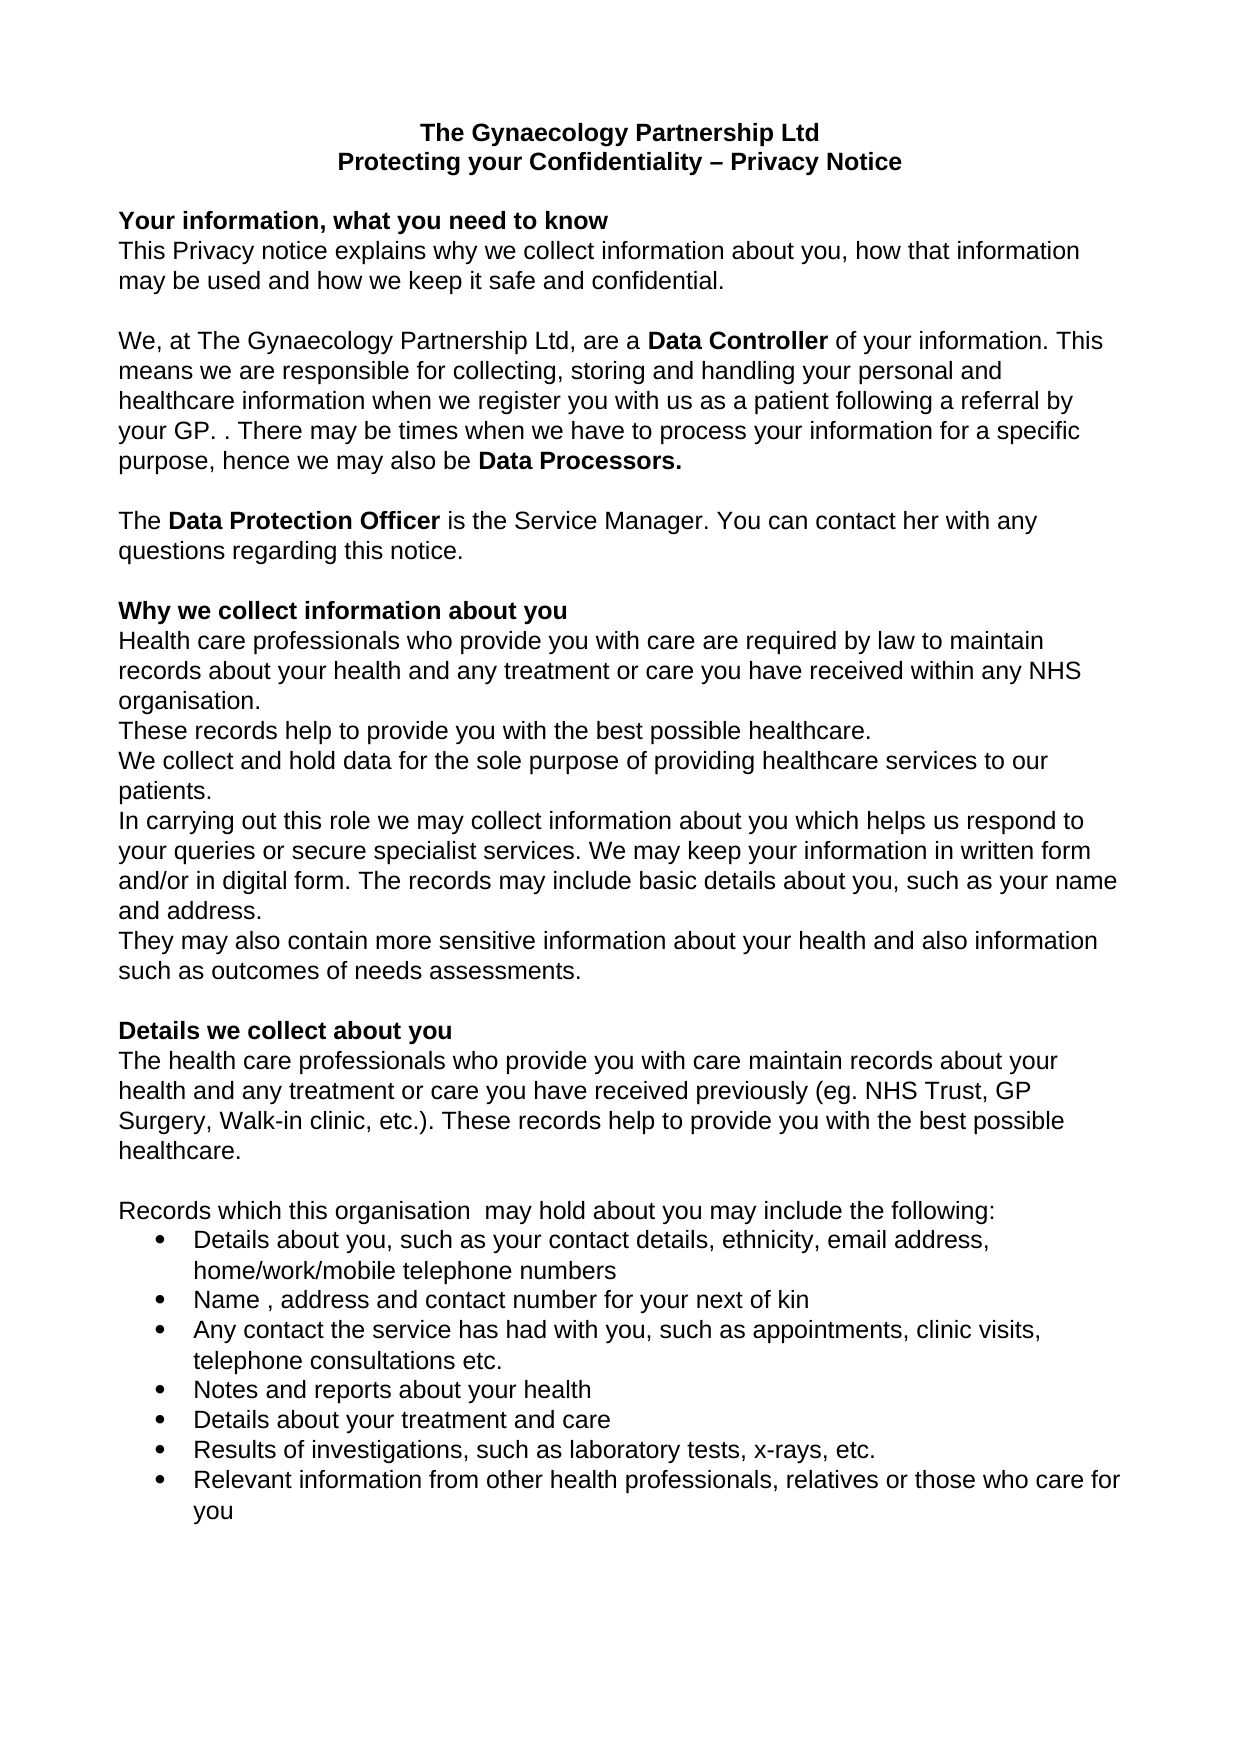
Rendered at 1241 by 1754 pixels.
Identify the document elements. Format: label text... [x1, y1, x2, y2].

text Protecting your Confidentiality – Privacy Notice [118, 147, 1122, 176]
text The Gynaecology Partnership Ltd [118, 118, 1122, 147]
list Results of investigations, such as laboratory tests, x-rays, etc. [156, 1434, 1122, 1464]
list Any contact the service has had with you, such as appointments, clinic visits, telephone consultations etc. [156, 1314, 1122, 1374]
list Details about your treatment and care [156, 1404, 1122, 1434]
list Relevant information from other health professionals, relatives or those who care for you [156, 1464, 1122, 1524]
list Details about you, such as your contact details, ethnicity, email address, home/work/mobile telephone numbers [156, 1224, 1122, 1284]
text Why we collect information about you Health care professionals who provide you with care are required by law to maintain records about your health and any treatment or care you have received within any NHS organisation. These records help to provide you with the best possible healthcare. We collect and hold data for the sole purpose of providing healthcare services to our patients. In carrying out this role we may collect information about you which helps us respond to your queries or secure specialist services. We may keep your information in written form and/or in digital form. The records may include basic details about you, such as your name and address. They may also contain more sensitive information about your health and also information such as outcomes of needs assessments. [118, 594, 1122, 984]
text We, at The Gynaecology Partnership Ltd, are a Data Controller of your information. This means we are responsible for collecting, storing and handling your personal and healthcare information when we register you with us as a patient following a referral by your GP. . There may be times when we have to process your information for a specific purpose, hence we may also be Data Processors. [118, 324, 1122, 474]
list Name , address and contact number for your next of kin [156, 1284, 1122, 1314]
text Records which this organisation may hold about you may include the following: [118, 1164, 1122, 1224]
text The Data Protection Officer is the Service Manager. You can contact her with any questions regarding this notice. [118, 504, 1122, 564]
text Details we collect about you The health care professionals who provide you with care maintain records about your health and any treatment or care you have received previously (eg. NHS Trust, GP Surgery, Walk-in clinic, etc.). These records help to provide you with the best possible healthcare. [118, 1014, 1122, 1164]
text Your information, what you need to know This Privacy notice explains why we collect information about you, how that information may be used and how we keep it safe and confidential. [118, 204, 1122, 294]
list Notes and reports about your health [156, 1374, 1122, 1404]
